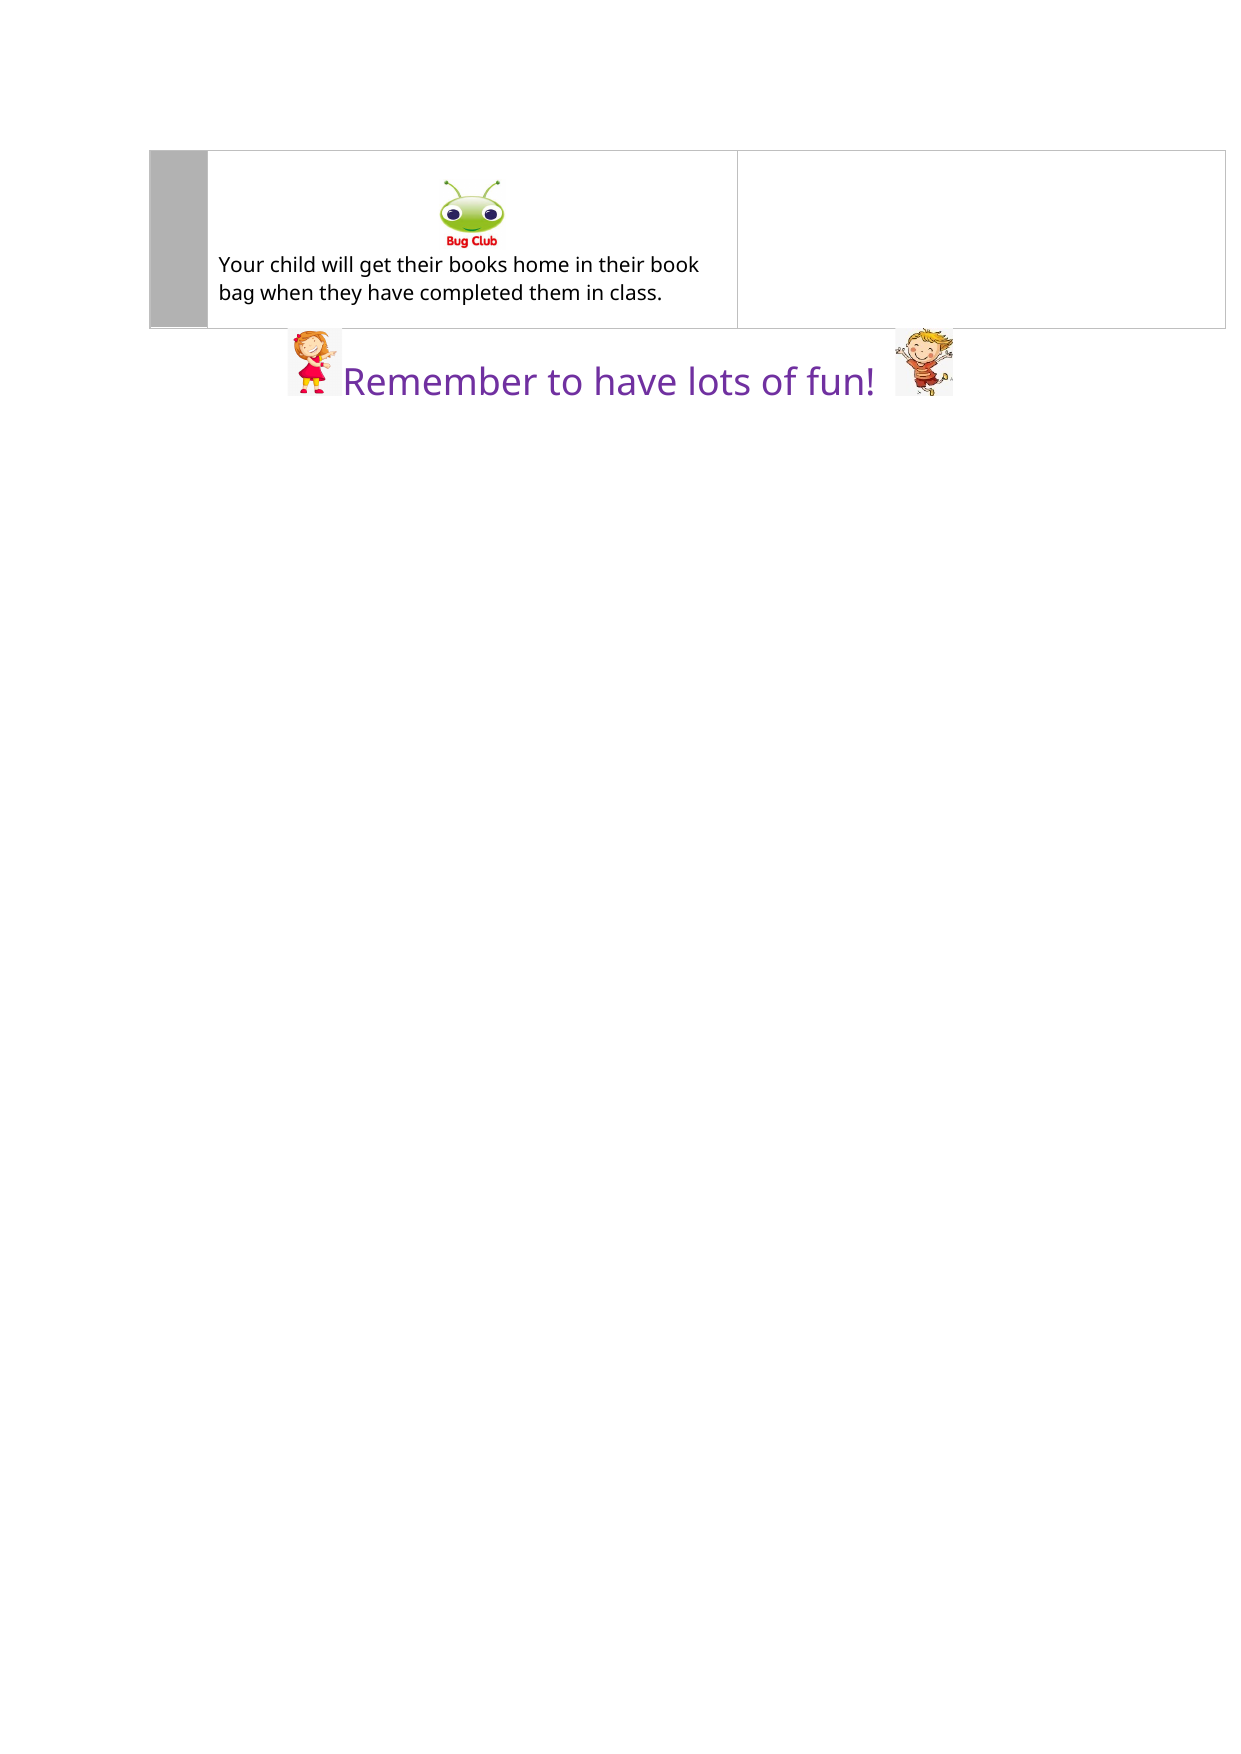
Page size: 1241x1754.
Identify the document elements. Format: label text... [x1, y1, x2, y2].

picture [287, 328, 343, 396]
picture [895, 328, 953, 396]
table_cell Your child will get their books home in their book bag when they have completed them in class. [208, 151, 737, 327]
text Remember to have lots of fun! [150, 329, 1090, 406]
table_cell [738, 151, 1225, 327]
table_cell [151, 151, 207, 327]
